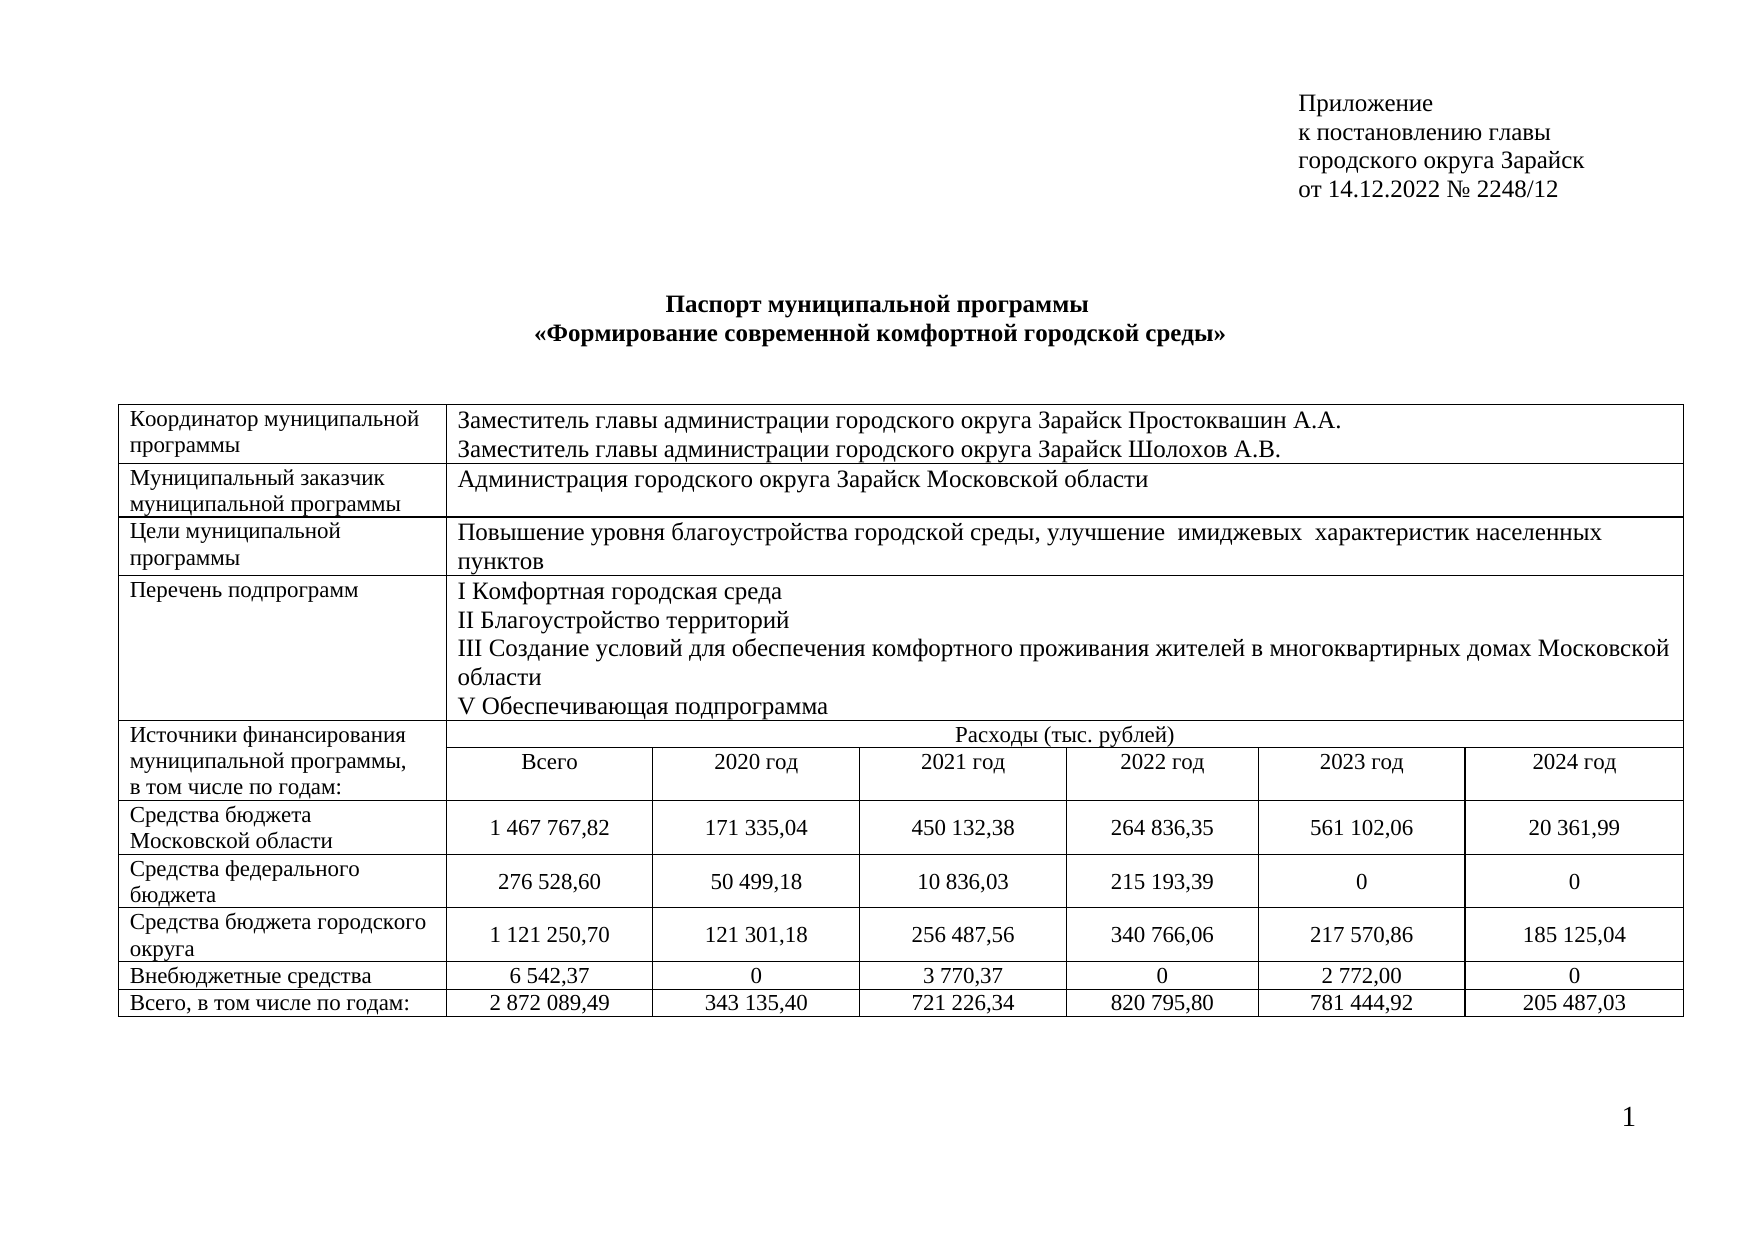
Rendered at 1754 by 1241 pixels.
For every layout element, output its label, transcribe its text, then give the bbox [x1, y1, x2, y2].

table_cell 1 121 250,70 [447, 908, 652, 961]
table_cell Расходы (тыс. рублей) [447, 721, 1683, 747]
table_cell Средства бюджета городского округа [119, 908, 446, 961]
table_cell Всего, в том числе по годам: [119, 990, 446, 1016]
table_cell Средства федерального бюджета [119, 855, 446, 907]
table_cell 205 487,03 [1466, 990, 1683, 1016]
text к постановлению главы [118, 117, 1636, 145]
table_cell 2020 год [653, 748, 859, 800]
table_cell Повышение уровня благоустройства городской среды, улучшение имиджевых характеристик населенных пунктов [447, 518, 1683, 575]
text Паспорт муниципальной программы [118, 289, 1636, 318]
table_cell 0 [1466, 962, 1683, 988]
table_cell 820 795,80 [1067, 990, 1258, 1016]
table_cell 10 836,03 [860, 855, 1066, 907]
table_cell Источники финансирования муниципальной программы, в том числе по годам: [119, 721, 446, 800]
table_cell 340 766,06 [1067, 908, 1258, 961]
table_cell Перечень подпрограмм [119, 576, 446, 720]
table_cell 215 193,39 [1067, 855, 1258, 907]
text «Формирование современной комфортной городской среды» [118, 318, 1636, 347]
table_cell 561 102,06 [1259, 801, 1464, 853]
table_cell 121 301,18 [653, 908, 859, 961]
table_cell 276 528,60 [447, 855, 652, 907]
table_cell I Комфортная городская среда II Благоустройство территорий III Создание условий для обеспечения комфортного проживания жителей в многоквартирных домах Московской области V Обеспечивающая подпрограмма [447, 576, 1683, 720]
text городского округа Зарайск [118, 145, 1636, 174]
table_cell 0 [1466, 855, 1683, 907]
table_cell 721 226,34 [860, 990, 1066, 1016]
table_cell 20 361,99 [1466, 801, 1683, 853]
table_cell Администрация городского округа Зарайск Московской области [447, 464, 1683, 516]
table_cell Цели муниципальной программы [119, 518, 446, 575]
text от 14.12.2022 № 2248/12 [118, 174, 1636, 203]
table_cell 2023 год [1259, 748, 1464, 800]
table_cell Всего [447, 748, 652, 800]
table_cell 2021 год [860, 748, 1066, 800]
table_cell 0 [1067, 962, 1258, 988]
table_cell 3 770,37 [860, 962, 1066, 988]
table_cell Муниципальный заказчик муниципальной программы [119, 464, 446, 516]
table_header Координатор муниципальной программы [119, 405, 446, 463]
table_cell 1 467 767,82 [447, 801, 652, 853]
table_cell Внебюджетные средства [119, 962, 446, 988]
text Приложение [118, 88, 1636, 117]
table_cell 450 132,38 [860, 801, 1066, 853]
table_cell 6 542,37 [447, 962, 652, 988]
table_cell Средства бюджета Московской области [119, 801, 446, 853]
table_cell 0 [653, 962, 859, 988]
table_cell 171 335,04 [653, 801, 859, 853]
table_header Заместитель главы администрации городского округа Зарайск Простоквашин А.А. Заместитель главы администрации городского округа Зарайск Шолохов А.В. [447, 405, 1683, 463]
table_cell 781 444,92 [1259, 990, 1464, 1016]
table_cell 2022 год [1067, 748, 1258, 800]
table_cell 2024 год [1466, 748, 1683, 800]
table_cell 264 836,35 [1067, 801, 1258, 853]
table_cell 2 772,00 [1259, 962, 1464, 988]
table_cell 2 872 089,49 [447, 990, 652, 1016]
table_cell 185 125,04 [1466, 908, 1683, 961]
table_cell 217 570,86 [1259, 908, 1464, 961]
table_cell 343 135,40 [653, 990, 859, 1016]
table_cell 0 [1259, 855, 1464, 907]
table_cell 50 499,18 [653, 855, 859, 907]
table_cell 256 487,56 [860, 908, 1066, 961]
